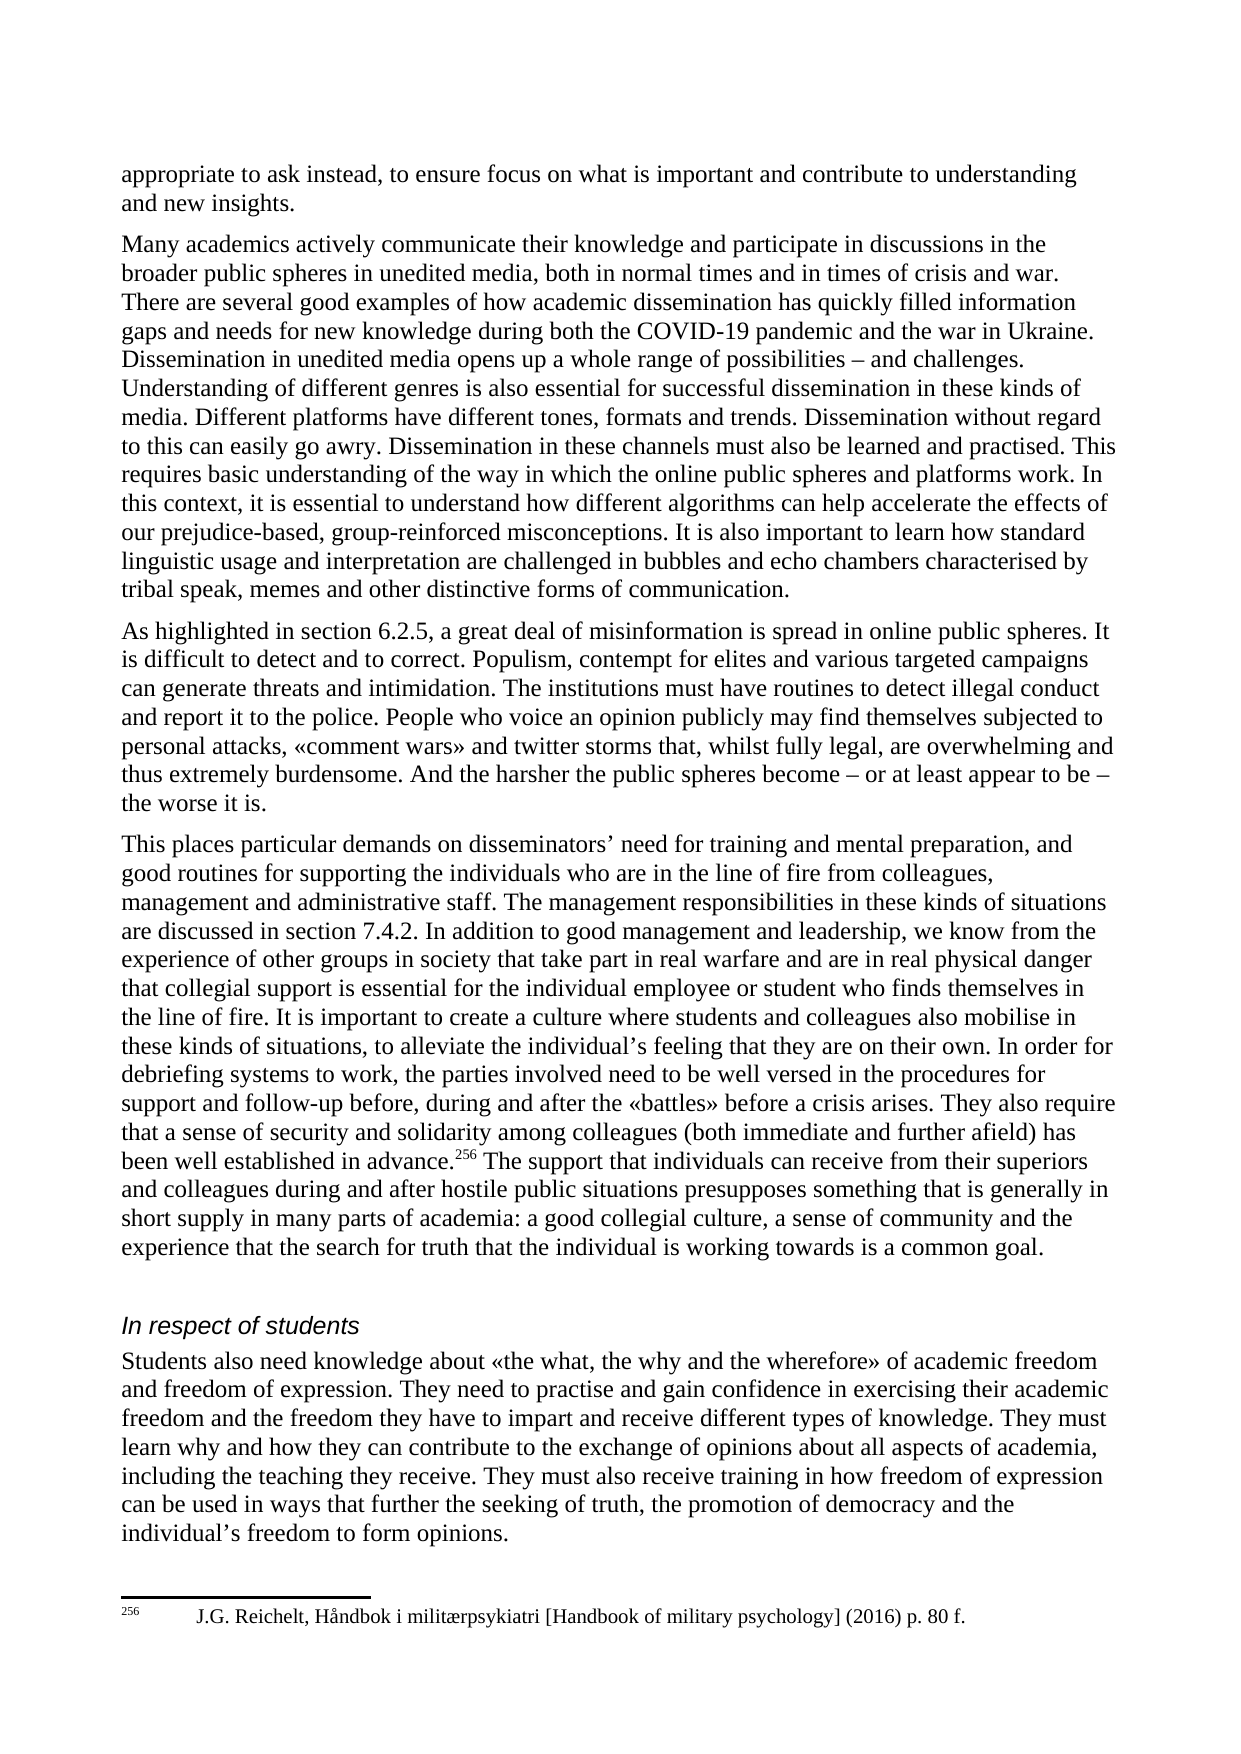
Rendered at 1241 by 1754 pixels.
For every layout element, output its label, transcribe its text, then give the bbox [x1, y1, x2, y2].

text Many academics actively communicate their knowledge and participate in discussions in the broader public spheres in unedited media, both in normal times and in times of crisis and war. There are several good examples of how academic dissemination has quickly filled information gaps and needs for new knowledge during both the COVID-19 pandemic and the war in Ukraine. Dissemination in unedited media opens up a whole range of possibilities – and challenges. Understanding of different genres is also essential for successful dissemination in these kinds of media. Different platforms have different tones, formats and trends. Dissemination without regard to this can easily go awry. Dissemination in these channels must also be learned and practised. This requires basic understanding of the way in which the online public spheres and platforms work. In this context, it is essential to understand how different algorithms can help accelerate the effects of our prejudice-based, group-reinforced misconceptions. It is also important to learn how standard linguistic usage and interpretation are challenged in bubbles and echo chambers characterised by tribal speak, memes and other distinctive forms of communication. [121, 229, 1119, 603]
text This places particular demands on disseminators’ need for training and mental preparation, and good routines for supporting the individuals who are in the line of fire from colleagues, management and administrative staff. The management responsibilities in these kinds of situations are discussed in section 7.4.2. In addition to good management and leadership, we know from the experience of other groups in society that take part in real warfare and are in real physical danger that collegial support is essential for the individual employee or student who finds themselves in the line of fire. It is important to create a culture where students and colleagues also mobilise in these kinds of situations, to alleviate the individual’s feeling that they are on their own. In order for debriefing systems to work, the parties involved need to be well versed in the procedures for support and follow-up before, during and after the «battles» before a crisis arises. They also require that a sense of security and solidarity among colleagues (both immediate and further afield) has been well established in advance. The support that individuals can receive from their superiors and colleagues during and after hostile public situations presupposes something that is generally in short supply in many parts of academia: a good collegial culture, a sense of community and the experience that the search for truth that the individual is working towards is a common goal. [121, 829, 1119, 1261]
text Students also need knowledge about «the what, the why and the wherefore» of academic freedom and freedom of expression. They need to practise and gain confidence in exercising their academic freedom and the freedom they have to impart and receive different types of knowledge. They must learn why and how they can contribute to the exchange of opinions about all aspects of academia, including the teaching they receive. They must also receive training in how freedom of expression can be used in ways that further the seeking of truth, the promotion of democracy and the individual’s freedom to form opinions. [121, 1346, 1119, 1547]
text In respect of students [121, 1311, 1119, 1339]
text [121, 159, 1119, 217]
text As highlighted in section 6.2.5, a great deal of misinformation is spread in online public spheres. It is difficult to detect and to correct. Populism, contempt for elites and various targeted campaigns can generate threats and intimidation. The institutions must have routines to detect illegal conduct and report it to the police. People who voice an opinion publicly may find themselves subjected to personal attacks, «comment wars» and twitter storms that, whilst fully legal, are overwhelming and thus extremely burdensome. And the harsher the public spheres become – or at least appear to be – the worse it is. [121, 616, 1119, 817]
